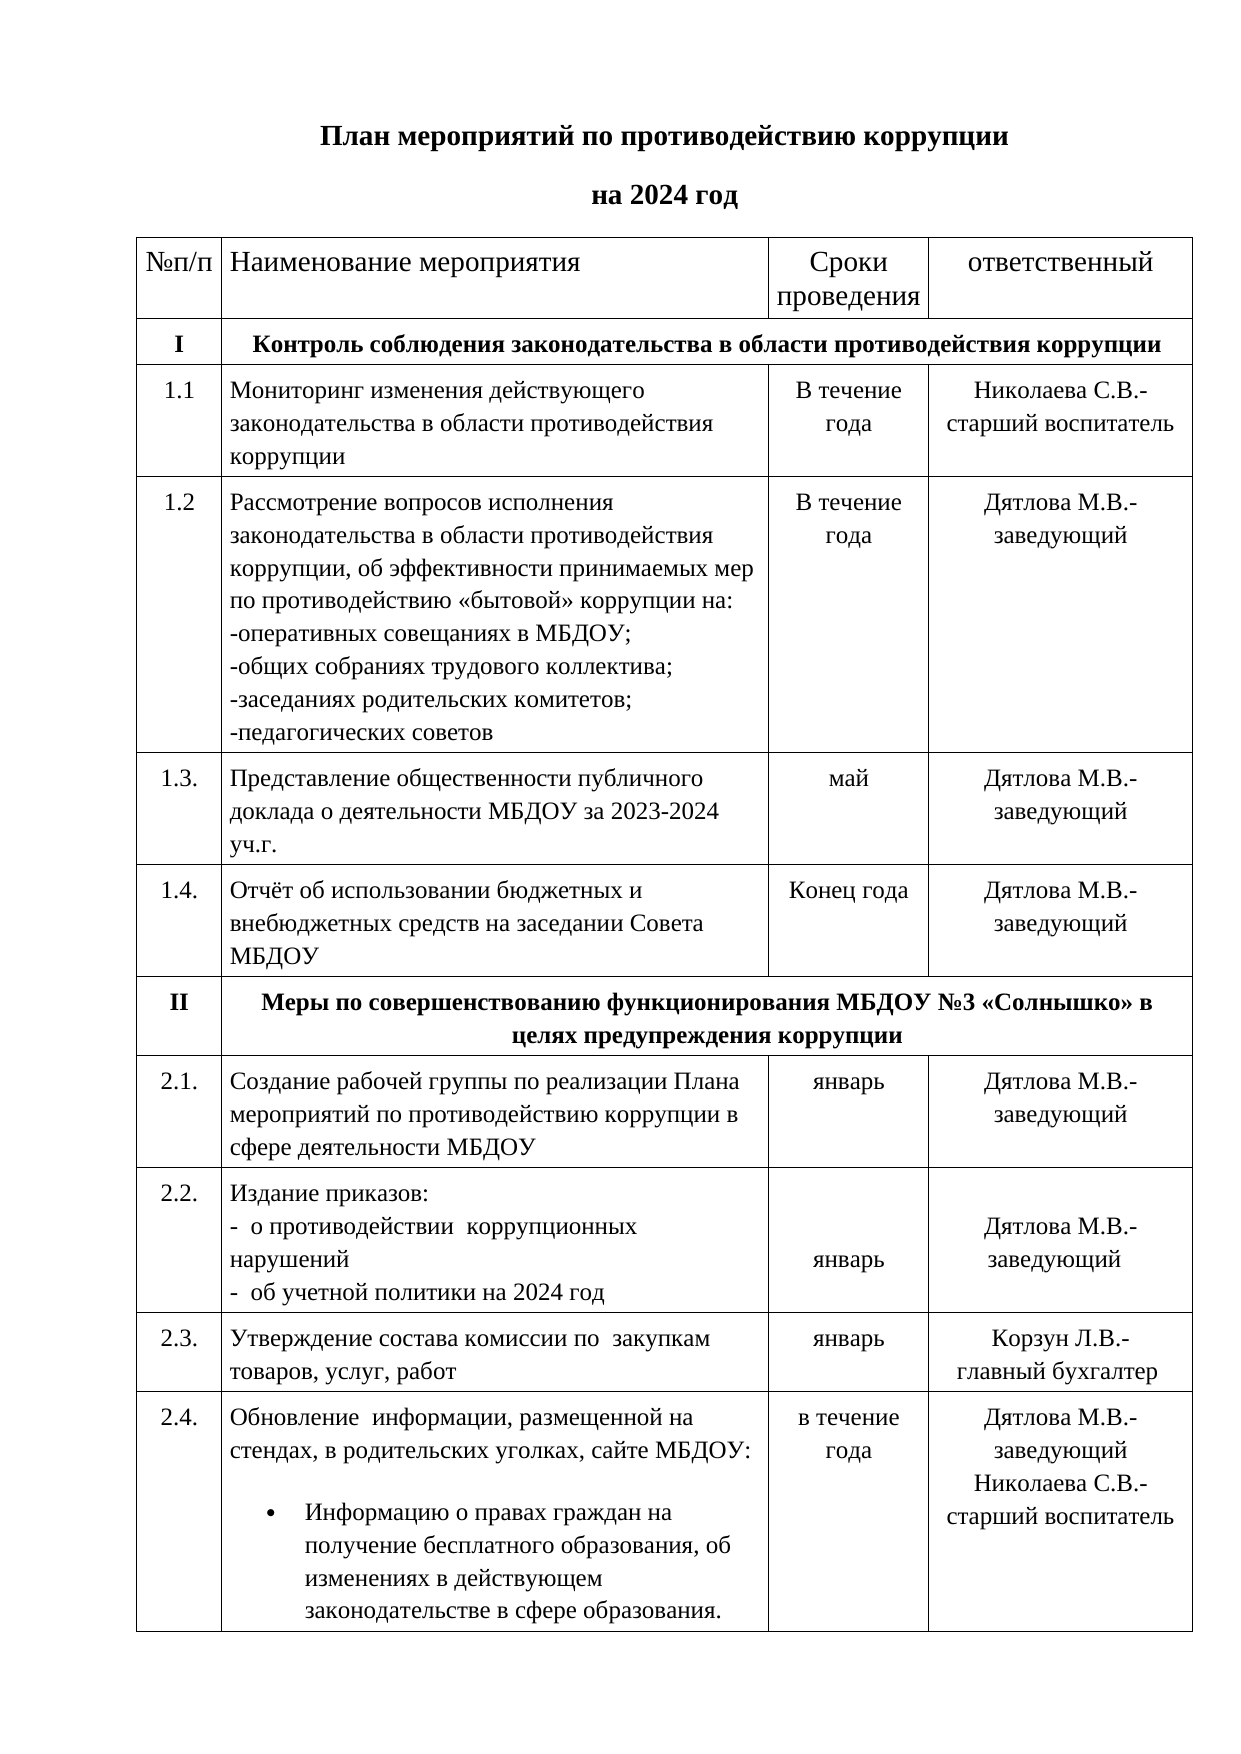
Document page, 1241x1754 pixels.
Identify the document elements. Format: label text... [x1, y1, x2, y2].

text на 2024 год [177, 177, 1152, 211]
table_cell В течение года [769, 365, 928, 476]
table_cell Дятлова М.В.-заведующий [929, 477, 1192, 752]
table_cell 1.3. [137, 753, 221, 864]
table_cell Николаева С.В.-старший воспитатель [929, 365, 1192, 476]
table_cell Дятлова М.В.-заведующий [929, 1056, 1192, 1167]
table_cell в течение года [769, 1392, 928, 1631]
table_header ответственный [929, 238, 1192, 317]
table_header Сроки проведения [769, 238, 928, 317]
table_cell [222, 1392, 768, 1631]
table_cell Издание приказов: - о противодействии коррупционных нарушений - об учетной политики на 2024 год [222, 1168, 768, 1312]
table_cell Утверждение состава комиссии по закупкам товаров, услуг, работ [222, 1313, 768, 1391]
table_header Наименование мероприятия [222, 238, 768, 317]
table_cell 1.1 [137, 365, 221, 476]
table_cell Создание рабочей группы по реализации Плана мероприятий по противодействию коррупции в сфере деятельности МБДОУ [222, 1056, 768, 1167]
table_cell Контроль соблюдения законодательства в области противодействия коррупции [222, 319, 1192, 364]
table_cell В течение года [769, 477, 928, 752]
table_cell Конец года [769, 865, 928, 976]
table_cell Представление общественности публичного доклада о деятельности МБДОУ за 2023-2024 уч.г. [222, 753, 768, 864]
table_cell январь [769, 1168, 928, 1312]
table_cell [929, 1392, 1192, 1631]
table_cell II [137, 977, 221, 1055]
text План мероприятий по противодействию коррупции [177, 118, 1152, 152]
table_cell январь [769, 1056, 928, 1167]
table_cell Дятлова М.В.-заведующий [929, 865, 1192, 976]
table_cell Меры по совершенствованию функционирования МБДОУ №3 «Солнышко» в целях предупреждения коррупции [222, 977, 1192, 1055]
table_cell Дятлова М.В.-заведующий [929, 1168, 1192, 1312]
table_cell 1.2 [137, 477, 221, 752]
table_cell Рассмотрение вопросов исполнения законодательства в области противодействия коррупции, об эффективности принимаемых мер по противодействию «бытовой» коррупции на: -оперативных совещаниях в МБДОУ; -общих собраниях трудового коллектива; -заседаниях родительских комитетов; -педагогических советов [222, 477, 768, 752]
table_cell Дятлова М.В.-заведующий [929, 753, 1192, 864]
table_cell 2.1. [137, 1056, 221, 1167]
table_cell 1.4. [137, 865, 221, 976]
table_cell 2.3. [137, 1313, 221, 1391]
table_cell I [137, 319, 221, 364]
table_header №п/п [137, 238, 221, 317]
table_cell 2.2. [137, 1168, 221, 1312]
table_cell Корзун Л.В.- главный бухгалтер [929, 1313, 1192, 1391]
table_cell январь [769, 1313, 928, 1391]
table_cell май [769, 753, 928, 864]
table_cell 2.4. [137, 1392, 221, 1631]
table_cell Отчёт об использовании бюджетных и внебюджетных средств на заседании Совета МБДОУ [222, 865, 768, 976]
table_cell Мониторинг изменения действующего законодательства в области противодействия коррупции [222, 365, 768, 476]
